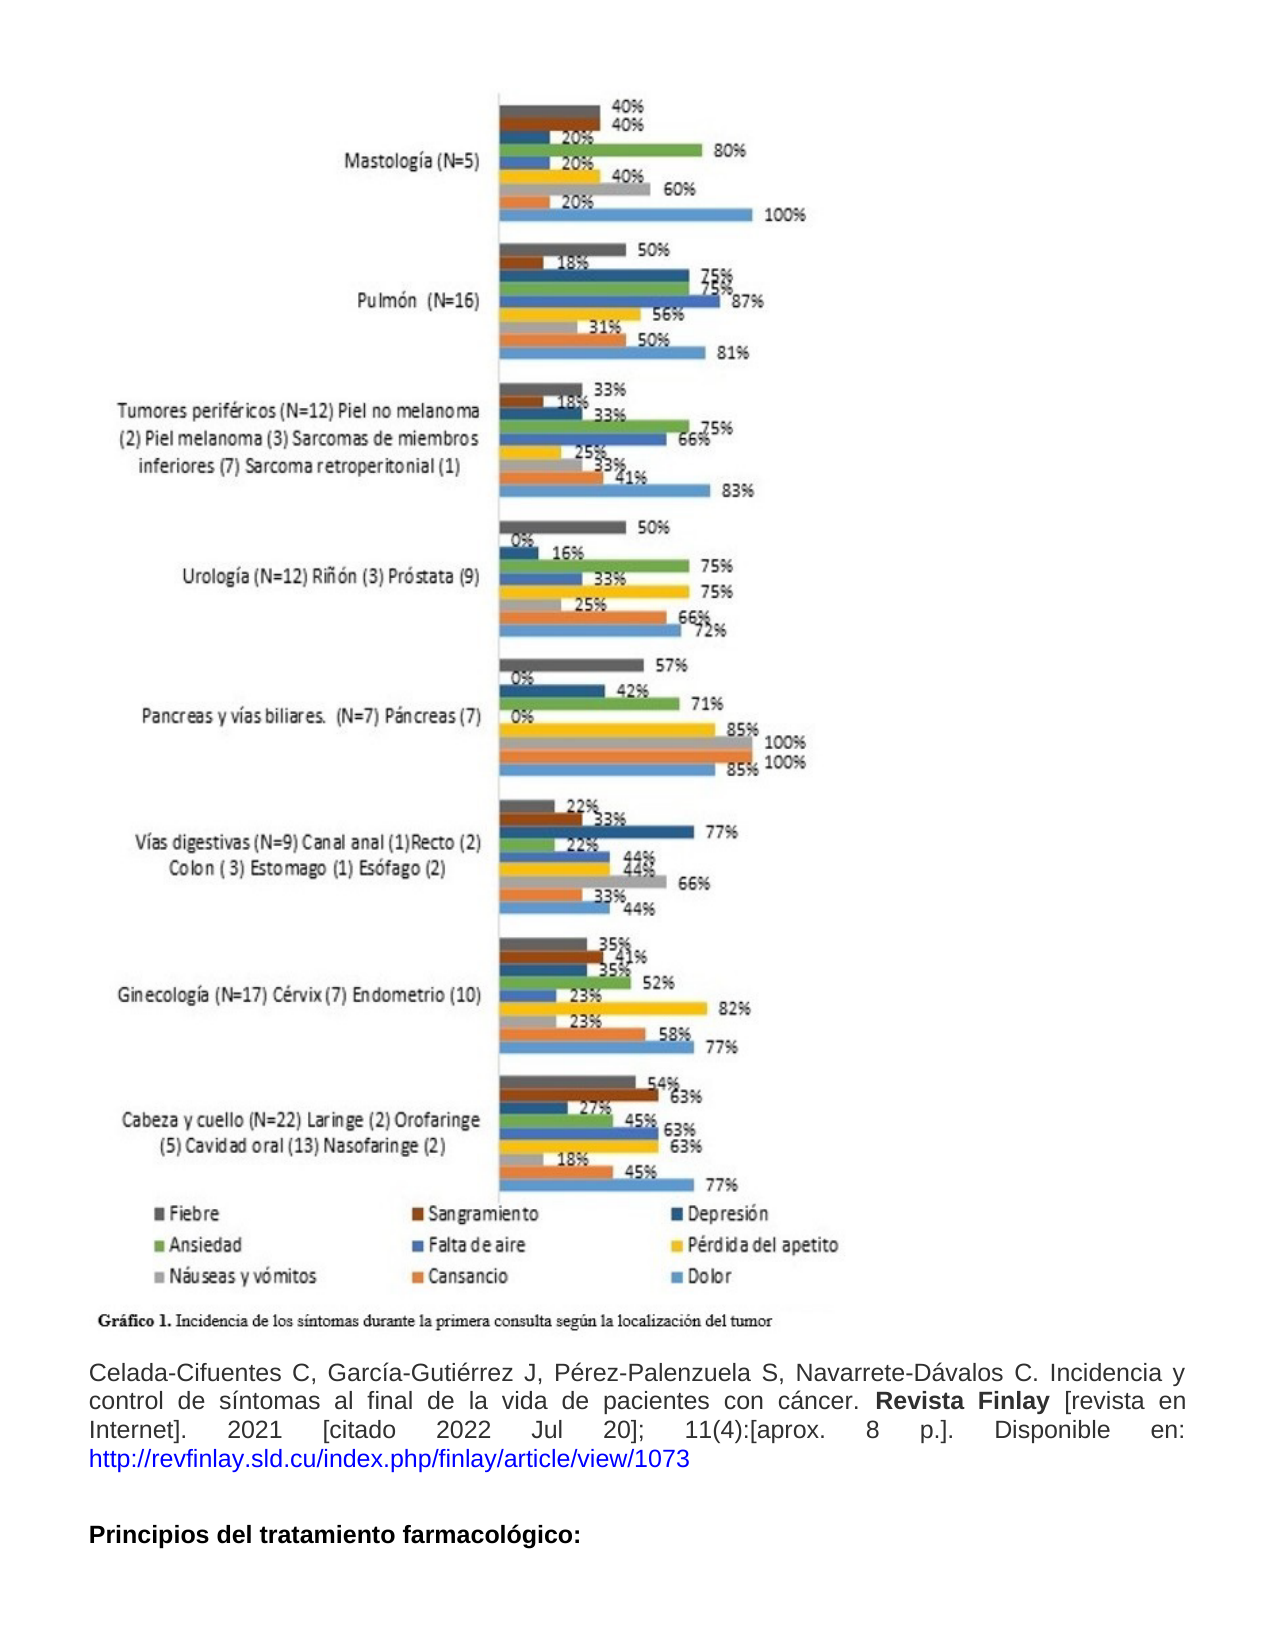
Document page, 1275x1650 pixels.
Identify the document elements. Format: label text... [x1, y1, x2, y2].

text Principios del tratamiento farmacológico: [89, 1520, 1186, 1549]
text Celada-Cifuentes C, García-Gutiérrez J, Pérez-Palenzuela S, Navarrete-Dávalos C. Incidencia y control de síntomas al final de la vida de pacientes con cáncer. Revista Finlay [revista en Internet]. 2021 [citado 2022 Jul 20]; 11(4):[aprox. 8 p.]. Disponible en: http://revfinlay.sld.cu/index.php/finlay/article/view/1073 [89, 1357, 1186, 1472]
